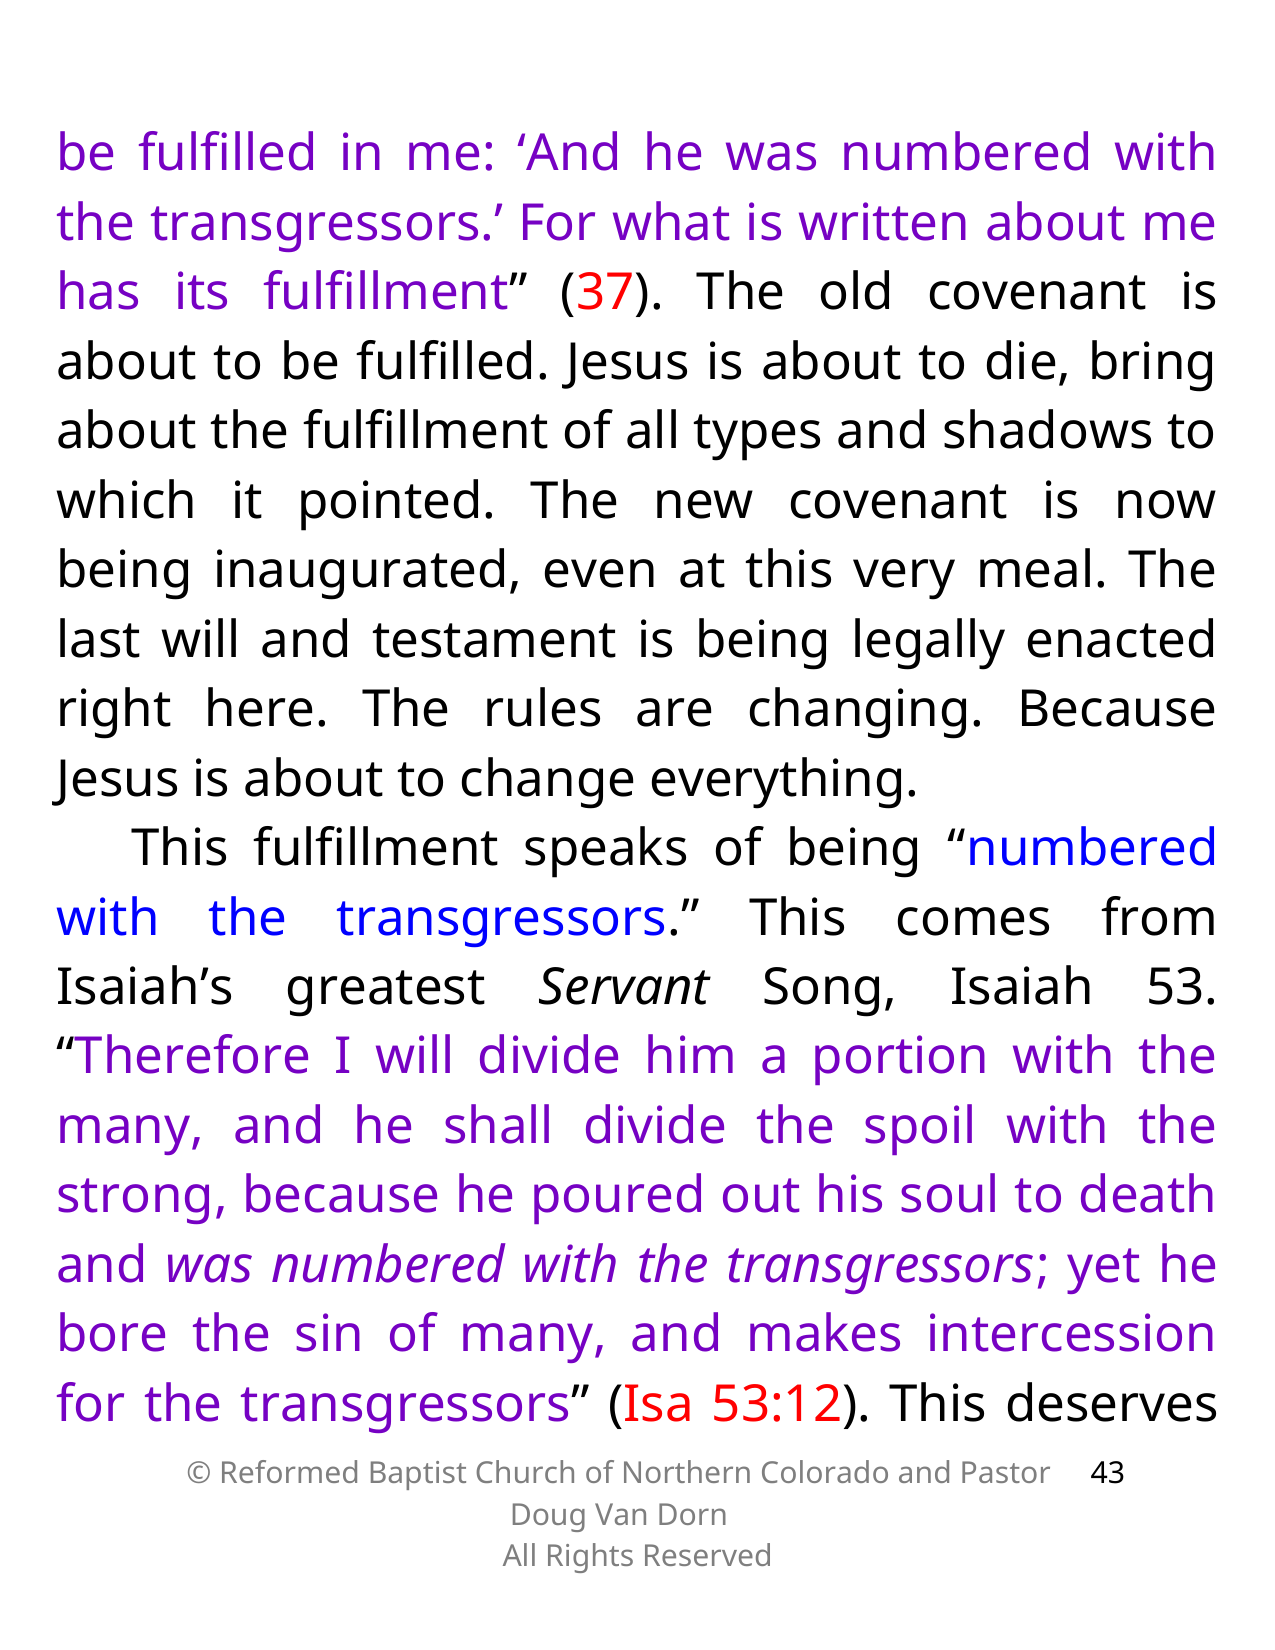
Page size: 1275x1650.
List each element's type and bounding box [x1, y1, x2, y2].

text [56, 116, 1219, 811]
text [56, 811, 1219, 1436]
